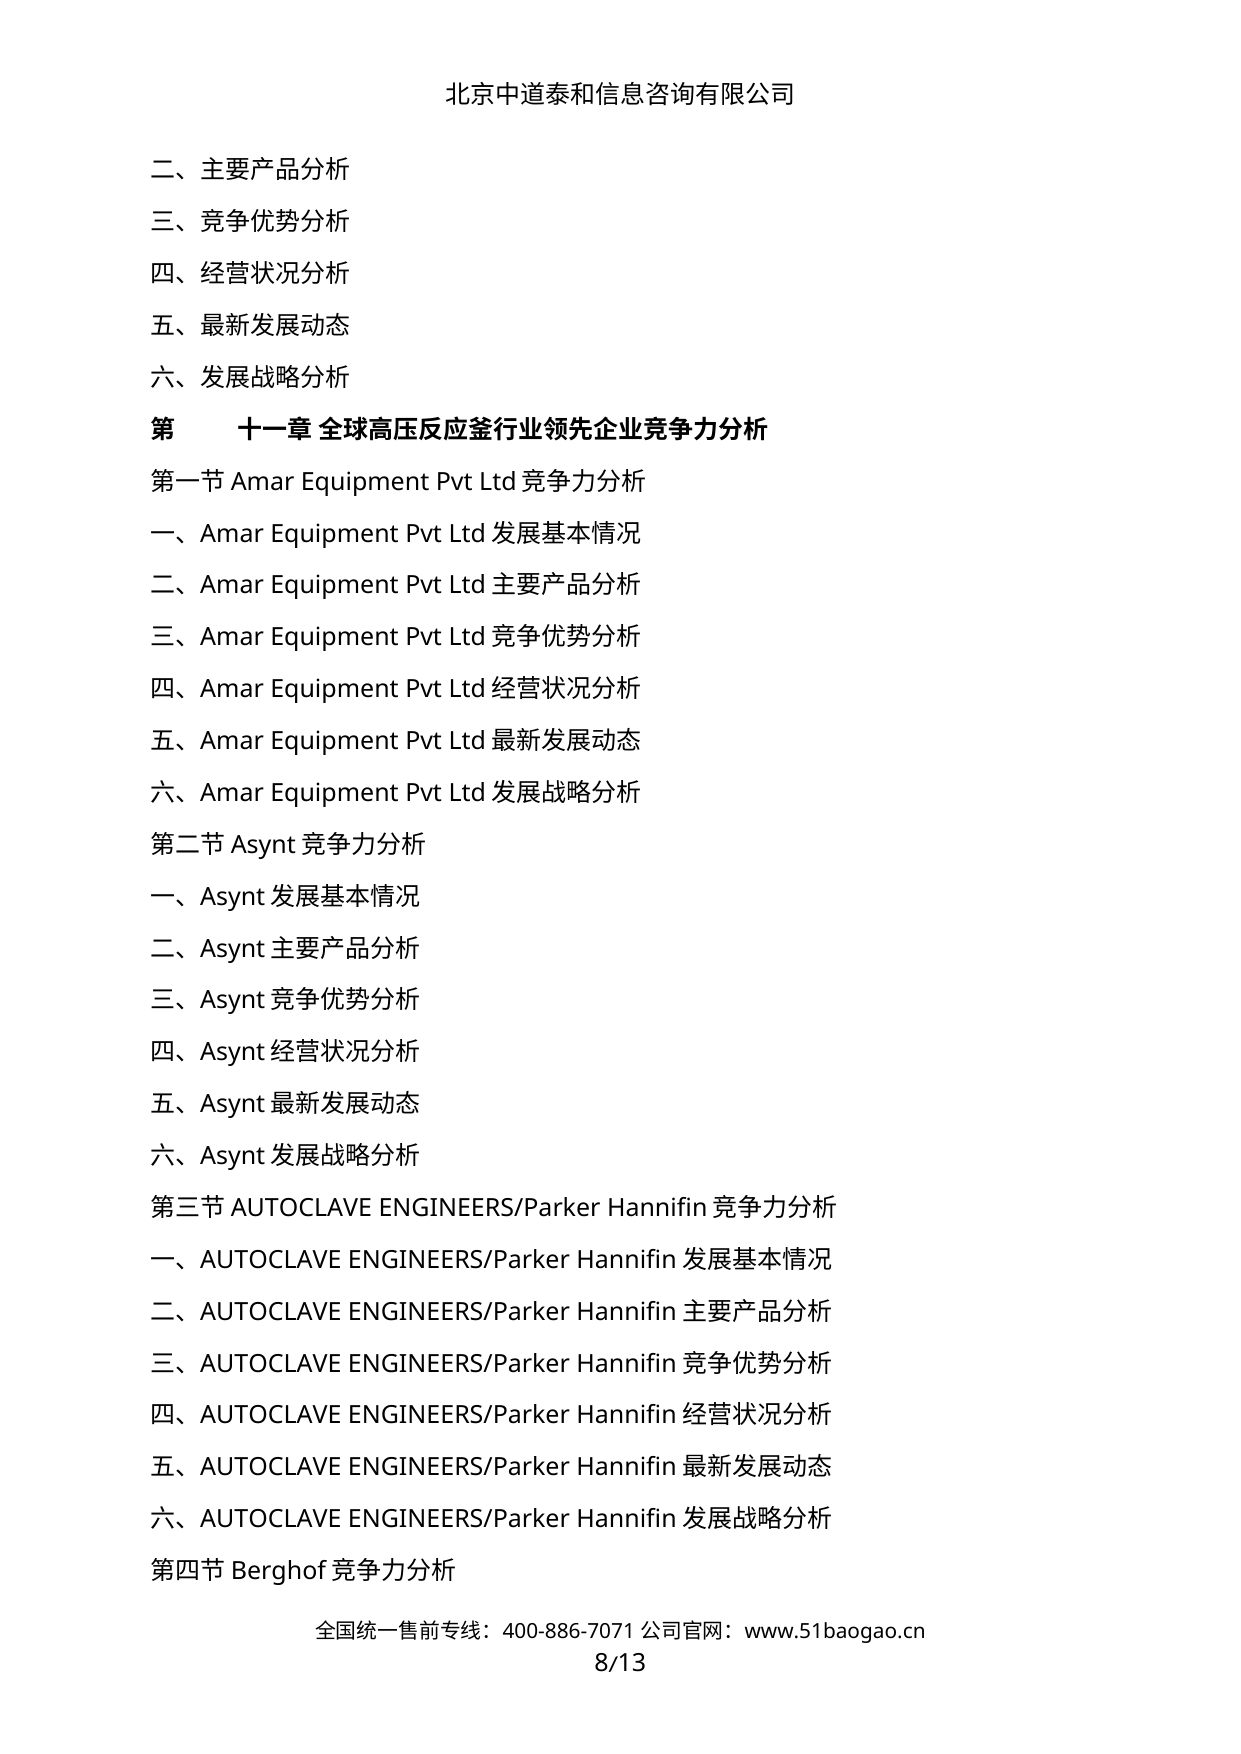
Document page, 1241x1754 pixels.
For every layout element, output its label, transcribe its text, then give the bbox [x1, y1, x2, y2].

text 第四节 Berghof竞争力分析 [150, 1551, 1090, 1587]
text 四、Asynt经营状况分析 [150, 1032, 1090, 1068]
text 一、AUTOCLAVE ENGINEERS/Parker Hannifin发展基本情况 [150, 1239, 1090, 1276]
text 六、发展战略分析 [150, 357, 1090, 394]
text 二、主要产品分析 [150, 150, 1090, 186]
text 四、Amar Equipment Pvt Ltd经营状况分析 [150, 669, 1090, 705]
text 二、AUTOCLAVE ENGINEERS/Parker Hannifin主要产品分析 [150, 1291, 1090, 1327]
text 三、AUTOCLAVE ENGINEERS/Parker Hannifin竞争优势分析 [150, 1343, 1090, 1379]
text 二、Amar Equipment Pvt Ltd主要产品分析 [150, 565, 1090, 601]
text 第三节 AUTOCLAVE ENGINEERS/Parker Hannifin竞争力分析 [150, 1187, 1090, 1224]
text 一、Amar Equipment Pvt Ltd发展基本情况 [150, 513, 1090, 549]
text 第二节 Asynt竞争力分析 [150, 824, 1090, 861]
text 第 十一章 全球高压反应釜行业领先企业竞争力分析 [150, 409, 1090, 446]
text 一、Asynt发展基本情况 [150, 876, 1090, 912]
text 三、竞争优势分析 [150, 202, 1090, 238]
text 四、经营状况分析 [150, 254, 1090, 290]
text 六、Amar Equipment Pvt Ltd发展战略分析 [150, 772, 1090, 809]
text 五、AUTOCLAVE ENGINEERS/Parker Hannifin最新发展动态 [150, 1447, 1090, 1483]
text 五、最新发展动态 [150, 306, 1090, 342]
text 五、Asynt最新发展动态 [150, 1084, 1090, 1120]
text 第一节 Amar Equipment Pvt Ltd竞争力分析 [150, 461, 1090, 497]
text 六、Asynt发展战略分析 [150, 1136, 1090, 1172]
text 三、Amar Equipment Pvt Ltd竞争优势分析 [150, 617, 1090, 653]
text 二、Asynt主要产品分析 [150, 928, 1090, 964]
text 三、Asynt竞争优势分析 [150, 980, 1090, 1016]
text 五、Amar Equipment Pvt Ltd最新发展动态 [150, 721, 1090, 757]
text 六、AUTOCLAVE ENGINEERS/Parker Hannifin发展战略分析 [150, 1499, 1090, 1535]
text 四、AUTOCLAVE ENGINEERS/Parker Hannifin经营状况分析 [150, 1395, 1090, 1431]
